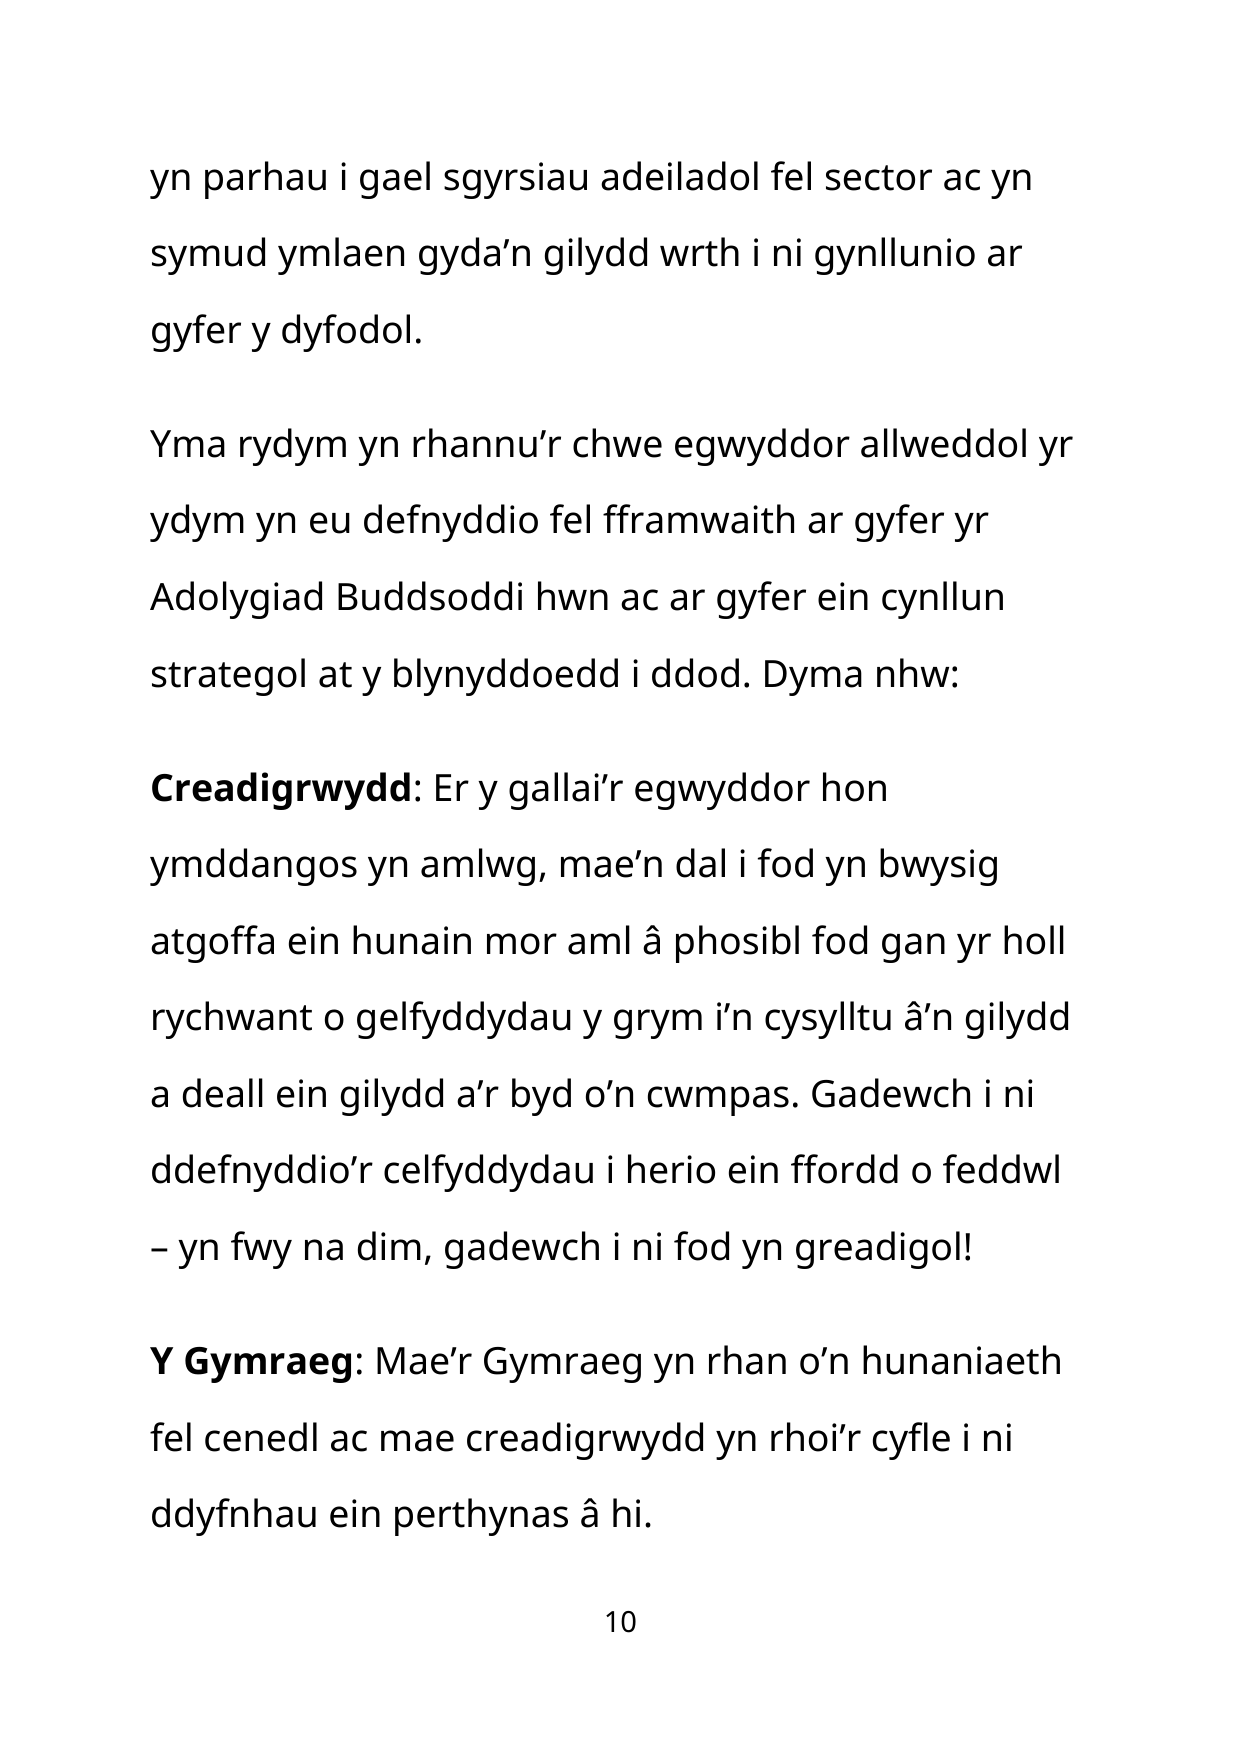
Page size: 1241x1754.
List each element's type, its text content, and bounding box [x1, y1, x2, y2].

text Creadigrwydd: Er y gallai’r egwyddor hon ymddangos yn amlwg, mae’n dal i fod yn bwysig atgoffa ein hunain mor aml â phosibl fod gan yr holl rychwant o gelfyddydau y grym i’n cysylltu â’n gilydd a deall ein gilydd a’r byd o’n cwmpas. Gadewch i ni ddefnyddio’r celfyddydau i herio ein ffordd o feddwl – yn fwy na dim, gadewch i ni fod yn greadigol! [150, 761, 1090, 1271]
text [150, 150, 1090, 354]
text Yma rydym yn rhannu’r chwe egwyddor allweddol yr ydym yn eu defnyddio fel fframwaith ar gyfer yr Adolygiad Buddsoddi hwn ac ar gyfer ein cynllun strategol at y blynyddoedd i ddod. Dyma nhw: [150, 417, 1090, 698]
text Y Gymraeg: Mae’r Gymraeg yn rhan o’n hunaniaeth fel cenedl ac mae creadigrwydd yn rhoi’r cyfle i ni ddyfnhau ein perthynas â hi. [150, 1334, 1090, 1538]
